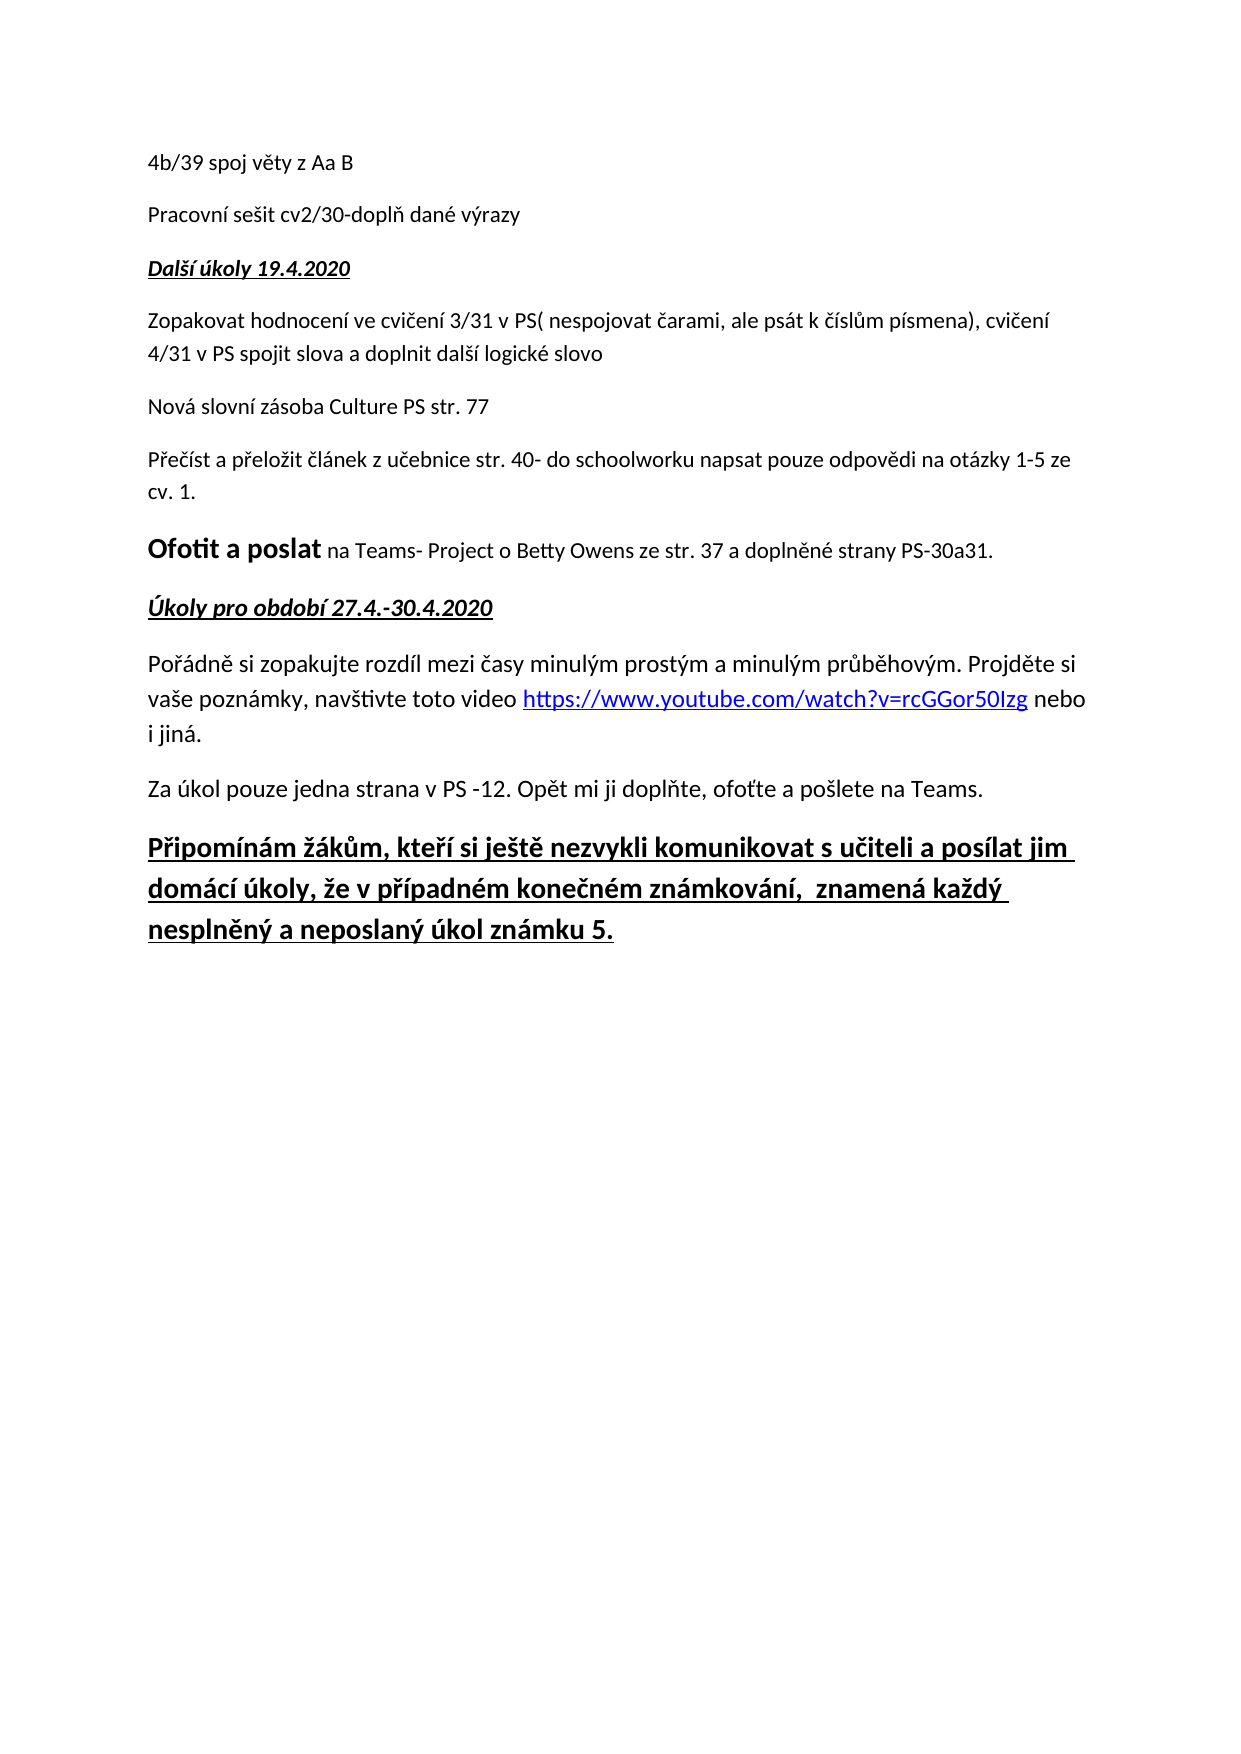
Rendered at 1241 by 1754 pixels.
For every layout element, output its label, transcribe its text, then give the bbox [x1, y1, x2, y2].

text Úkoly pro období 27.4.-30.4.2020 [148, 592, 1093, 622]
text 4b/39 spoj věty z Aa B [148, 148, 1093, 176]
text Za úkol pouze jedna strana v PS -12. Opět mi ji doplňte, ofoťte a pošlete na Teams. [148, 773, 1093, 804]
text Připomínám žákům, kteří si ještě nezvykli komunikovat s učiteli a posílat jim domácí úkoly, že v případném konečném známkování, znamená každý nesplněný a neposlaný úkol známku 5. [148, 829, 1093, 947]
text Nová slovní zásoba Culture PS str. 77 [148, 392, 1093, 420]
text Pracovní sešit cv2/30-doplň dané výrazy [148, 201, 1093, 229]
text Pořádně si zopakujte rozdíl mezi časy minulým prostým a minulým průběhovým. Projděte si vaše poznámky, navštivte toto video https://www.youtube.com/watch?v=rcGGor50Izg nebo i jiná. [148, 648, 1093, 748]
text Zopakovat hodnocení ve cvičení 3/31 v PS( nespojovat čarami, ale psát k číslům písmena), cvičení 4/31 v PS spojit slova a doplnit další logické slovo [148, 307, 1093, 367]
text Ofotit a poslat na Teams- Project o Betty Owens ze str. 37 a doplněné strany PS-30a31. [148, 530, 1093, 566]
text Další úkoly 19.4.2020 [148, 254, 1093, 282]
text Přečíst a přeložit článek z učebnice str. 40- do schoolworku napsat pouze odpovědi na otázky 1-5 ze cv. 1. [148, 445, 1093, 505]
